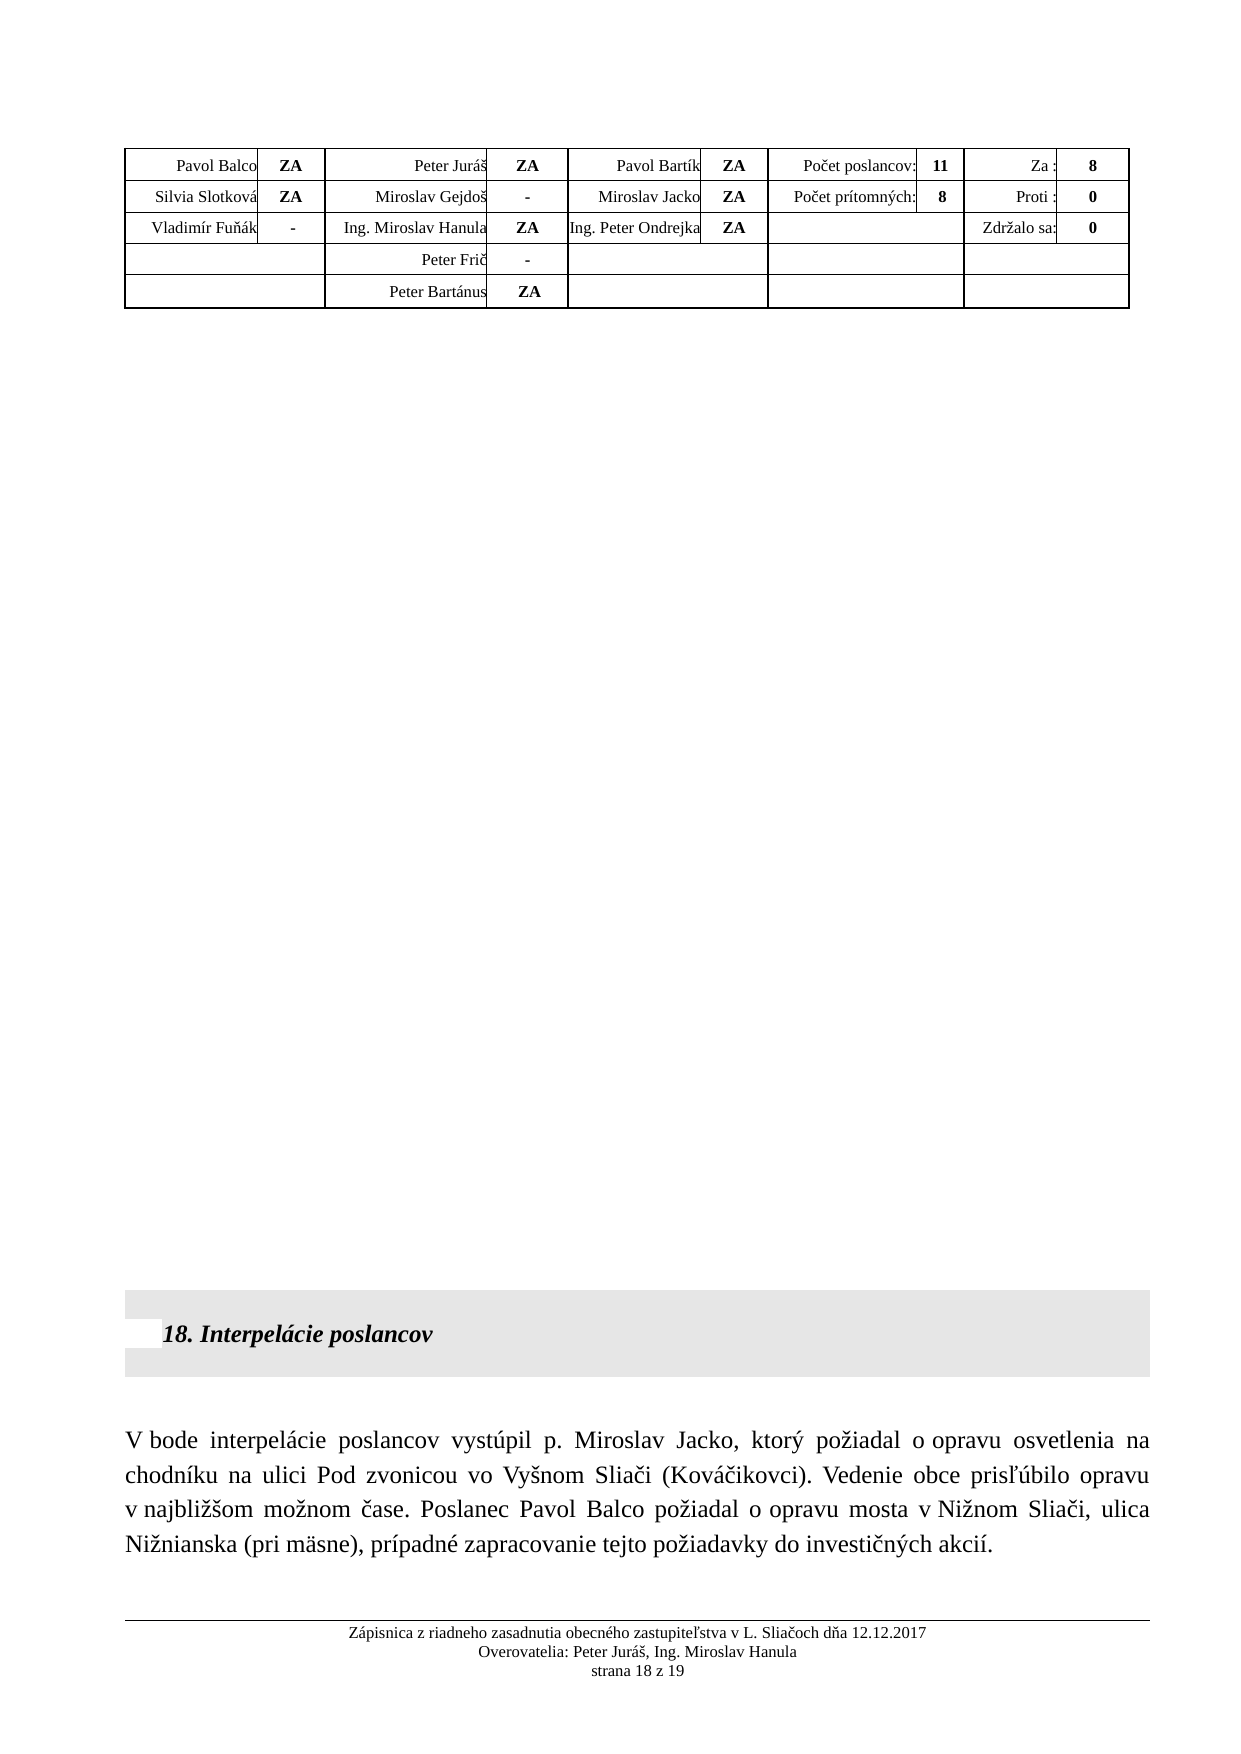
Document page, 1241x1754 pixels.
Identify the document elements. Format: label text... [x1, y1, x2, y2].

table_cell ZA [701, 181, 767, 212]
table_cell Vladimír Fuňák [126, 213, 257, 243]
table_cell Silvia Slotková [126, 181, 257, 212]
table_cell ZA [487, 213, 567, 243]
text V bode interpelácie poslancov vystúpil p. Miroslav Jacko, ktorý požiadal o opravu osvetlenia na chodníku na ulici Pod zvonicou vo Vyšnom Sliači (Kováčikovci). Vedenie obce prisľúbilo opravu v najbližšom možnom čase. Poslanec Pavol Balco požiadal o opravu mosta v Nižnom Sliači, ulica Nižnianska (pri mäsne), prípadné zapracovanie tejto požiadavky do investičných akcií. [125, 1426, 1150, 1558]
table_cell 0 [1057, 213, 1128, 243]
table_cell Peter Frič [326, 244, 486, 274]
table_cell ZA [258, 181, 324, 212]
table_cell 0 [1057, 181, 1128, 212]
table_cell Miroslav Jacko [569, 181, 700, 212]
table_cell [965, 275, 1128, 307]
table_cell 11 [917, 149, 963, 180]
table_cell ZA [487, 149, 567, 180]
table_cell Za : [965, 149, 1056, 180]
table_cell ZA [701, 213, 767, 243]
table_cell [126, 244, 324, 274]
table_cell Ing. Miroslav Hanula [326, 213, 486, 243]
table_cell [569, 244, 767, 274]
table_cell Peter Juráš [326, 149, 486, 180]
table_cell 8 [917, 181, 963, 212]
table_cell Počet prítomných: [769, 181, 916, 212]
table_cell Ing. Peter Ondrejka [569, 213, 700, 243]
table_cell ZA [487, 275, 567, 307]
table_cell Počet poslancov: [769, 149, 916, 180]
table_cell 8 [1057, 149, 1128, 180]
table_cell ZA [701, 149, 767, 180]
table_cell [769, 213, 963, 243]
list Interpelácie poslancov [162, 1319, 1150, 1348]
table_cell [965, 244, 1128, 274]
table_cell [769, 275, 963, 307]
table_cell - [487, 181, 567, 212]
table_cell Pavol Bartík [569, 149, 700, 180]
table_cell - [487, 244, 567, 274]
table_cell Pavol Balco [126, 149, 257, 180]
table_cell Proti : [965, 181, 1056, 212]
table_cell Peter Bartánus [326, 275, 486, 307]
table_cell - [258, 213, 324, 243]
table_cell Zdržalo sa: [965, 213, 1056, 243]
table_cell ZA [258, 149, 324, 180]
table_cell Miroslav Gejdoš [326, 181, 486, 212]
table_cell [769, 244, 963, 274]
table_cell [126, 275, 324, 307]
table_cell [569, 275, 767, 307]
